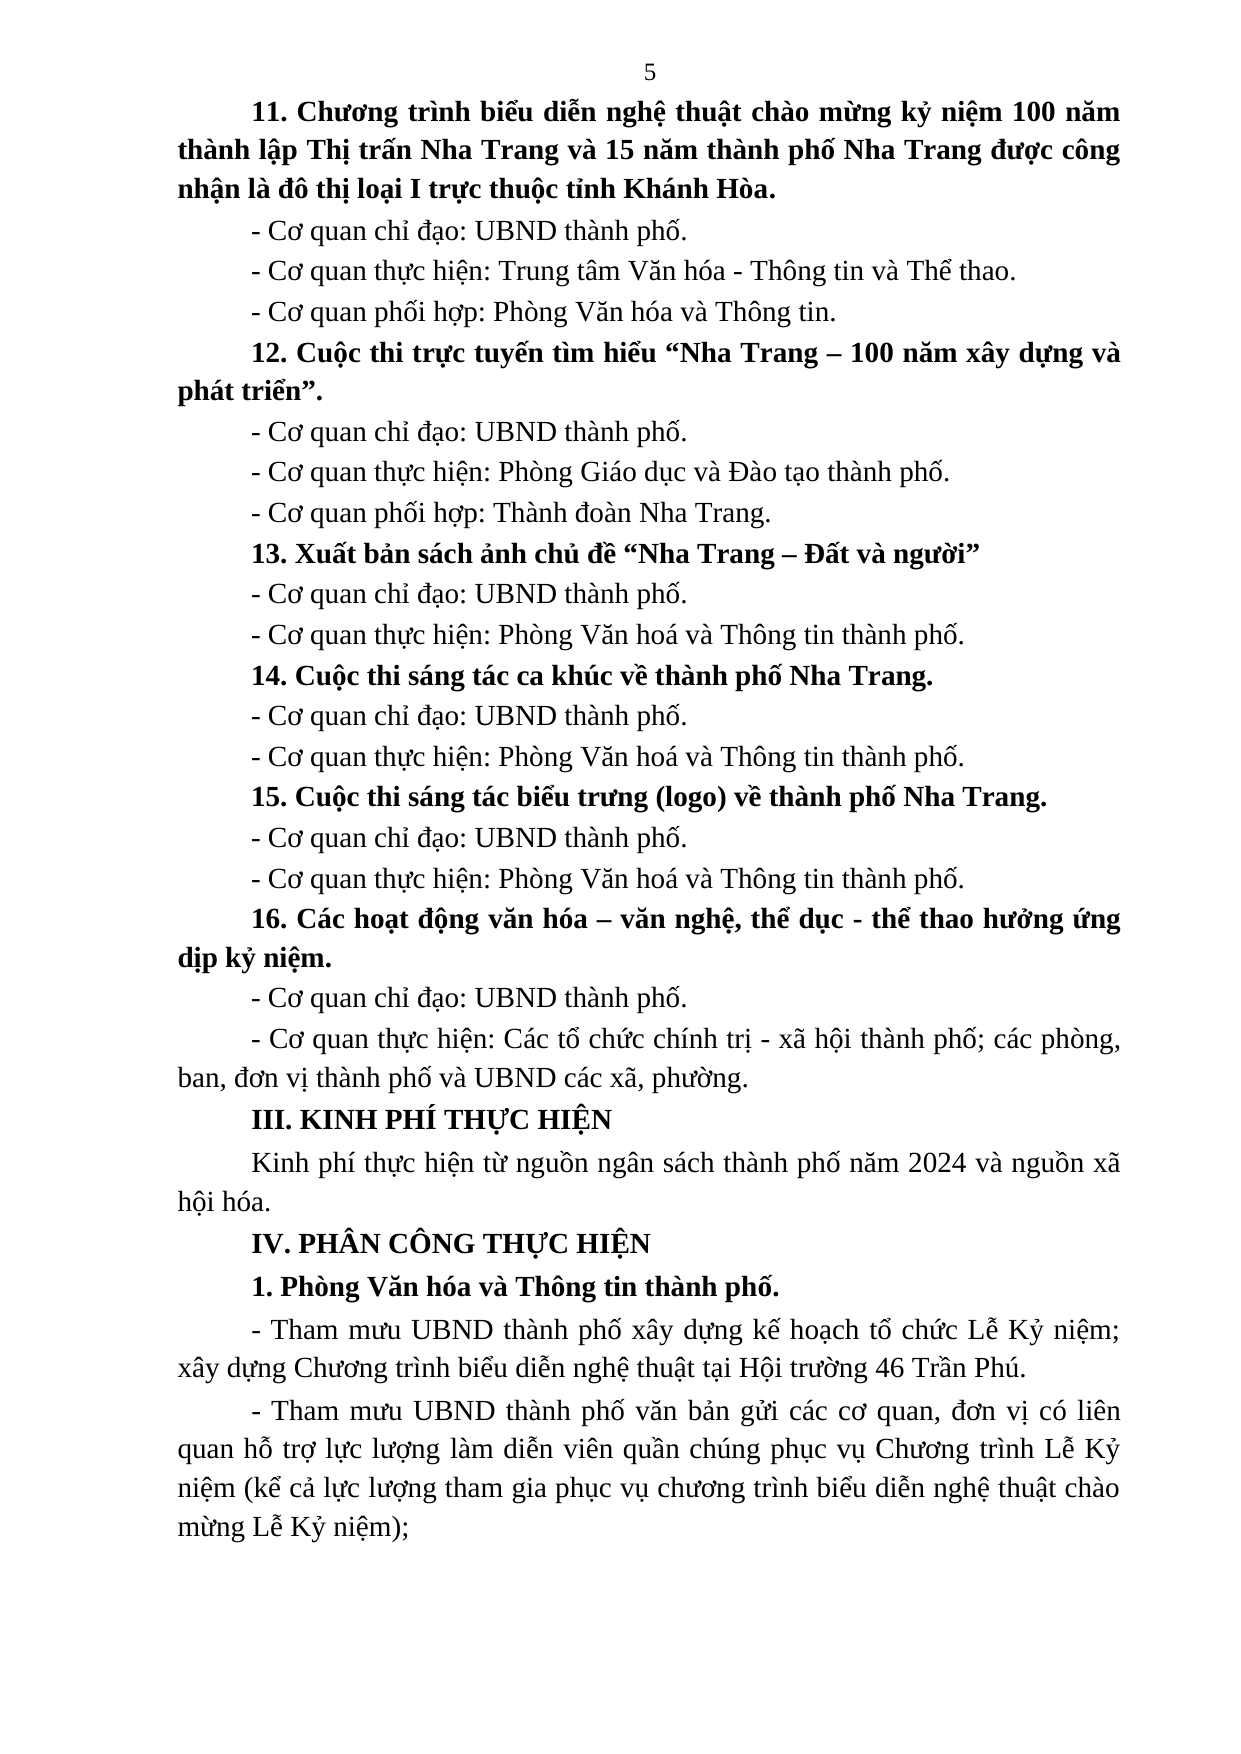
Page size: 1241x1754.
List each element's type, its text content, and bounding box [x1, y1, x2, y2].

list - Cơ quan chỉ đạo: UBND thành phố. [177, 576, 1122, 610]
list - Cơ quan chỉ đạo: UBND thành phố. [177, 414, 1122, 447]
subtitle 1. Phòng Văn hóa và Thông tin thành phố. [177, 1269, 1122, 1303]
list 15. Cuộc thi sáng tác biểu trưng (logo) về thành phố Nha Trang. [177, 779, 1122, 813]
list - Tham mưu UBND thành phố văn bản gửi các cơ quan, đơn vị có liên quan hỗ trợ lực lượng làm diễn viên quần chúng phục vụ Chương trình Lễ Kỷ niệm (kể cả lực lượng tham gia phục vụ chương trình biểu diễn nghệ thuật chào mừng Lễ Kỷ niệm); [177, 1393, 1122, 1542]
list 12. Cuộc thi trực tuyến tìm hiểu “Nha Trang – 100 năm xây dựng và phát triển”. [177, 335, 1122, 407]
list 16. Các hoạt động văn hóa – văn nghệ, thể dục - thể thao hưởng ứng dịp kỷ niệm. [177, 901, 1122, 973]
list - Cơ quan thực hiện: Trung tâm Văn hóa - Thông tin và Thể thao. [177, 253, 1122, 287]
list 11. Chương trình biểu diễn nghệ thuật chào mừng kỷ niệm 100 năm thành lập Thị trấn Nha Trang và 15 năm thành phố Nha Trang được công nhận là đô thị loại I trực thuộc tỉnh Khánh Hòa. [177, 94, 1122, 206]
list 14. Cuộc thi sáng tác ca khúc về thành phố Nha Trang. [177, 658, 1122, 691]
list - Cơ quan thực hiện: Phòng Văn hoá và Thông tin thành phố. [177, 617, 1122, 651]
list - Cơ quan chỉ đạo: UBND thành phố. [177, 698, 1122, 732]
list - Cơ quan phối hợp: Thành đoàn Nha Trang. [177, 495, 1122, 529]
list - Cơ quan chỉ đạo: UBND thành phố. [177, 981, 1122, 1014]
text IV. PHÂN CÔNG THỰC HIỆN [177, 1226, 1122, 1260]
list - Cơ quan thực hiện: Phòng Văn hoá và Thông tin thành phố. [177, 861, 1122, 894]
list - Cơ quan phối hợp: Phòng Văn hóa và Thông tin. [177, 294, 1122, 328]
list - Cơ quan chỉ đạo: UBND thành phố. [177, 820, 1122, 854]
list III. KINH PHÍ THỰC HIỆN [177, 1102, 1122, 1136]
list - Cơ quan thực hiện: Các tổ chức chính trị - xã hội thành phố; các phòng, ban, đơn vị thành phố và UBND các xã, phường. [177, 1021, 1122, 1093]
list - Cơ quan chỉ đạo: UBND thành phố. [177, 213, 1122, 246]
list - Tham mưu UBND thành phố xây dựng kế hoạch tổ chức Lễ Kỷ niệm; xây dựng Chương trình biểu diễn nghệ thuật tại Hội trường 46 Trần Phú. [177, 1312, 1122, 1384]
list - Cơ quan thực hiện: Phòng Giáo dục và Đào tạo thành phố. [177, 454, 1122, 488]
list Kinh phí thực hiện từ nguồn ngân sách thành phố năm 2024 và nguồn xã hội hóa. [177, 1145, 1122, 1217]
list - Cơ quan thực hiện: Phòng Văn hoá và Thông tin thành phố. [177, 739, 1122, 772]
list 13. Xuất bản sách ảnh chủ đề “Nha Trang – Đất và người” [177, 536, 1122, 569]
